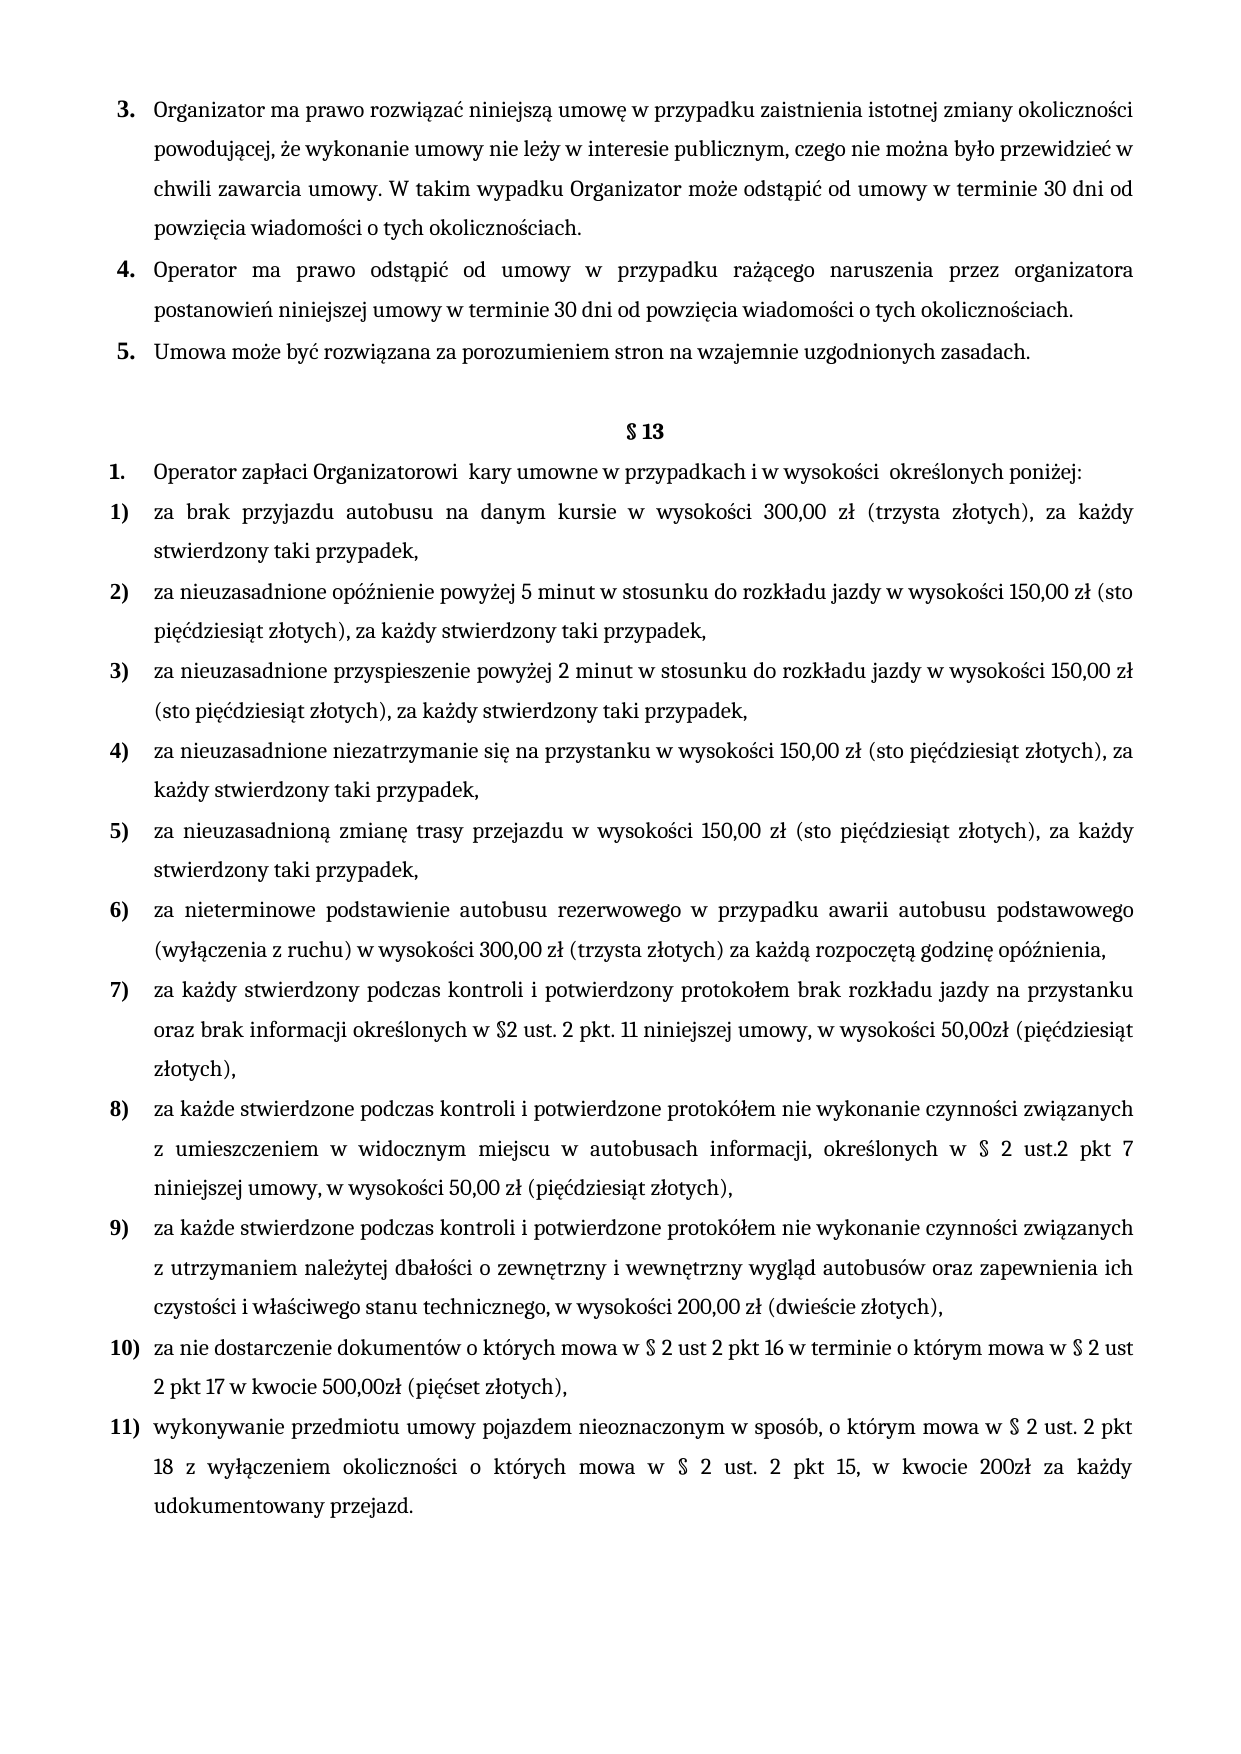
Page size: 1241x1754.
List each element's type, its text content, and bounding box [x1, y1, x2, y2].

list za nieuzasadnione opóźnienie powyżej 5 minut w stosunku do rozkładu jazdy w wysokości 150,00 zł (sto pięćdziesiąt złotych), za każdy stwierdzony taki przypadek, [109, 578, 1135, 644]
list za nieuzasadnione niezatrzymanie się na przystanku w wysokości 150,00 zł (sto pięćdziesiąt złotych), za każdy stwierdzony taki przypadek, [109, 737, 1135, 804]
list Operator ma prawo odstąpić od umowy w przypadku rażącego naruszenia przez organizatora postanowień niniejszej umowy w terminie 30 dni od powzięcia wiadomości o tych okolicznościach. [117, 254, 1135, 323]
list Umowa może być rozwiązana za porozumieniem stron na wzajemnie uzgodnionych zasadach. [117, 336, 1135, 365]
list za nieuzasadnione przyspieszenie powyżej 2 minut w stosunku do rozkładu jazdy w wysokości 150,00 zł (sto pięćdziesiąt złotych), za każdy stwierdzony taki przypadek, [109, 657, 1135, 724]
list za każde stwierdzone podczas kontroli i potwierdzone protokółem nie wykonanie czynności związanych z umieszczeniem w widocznym miejscu w autobusach informacji, określonych w § 2 ust.2 pkt 7 niniejszej umowy, w wysokości 50,00 zł (pięćdziesiąt złotych), [109, 1095, 1135, 1201]
list wykonywanie przedmiotu umowy pojazdem nieoznaczonym w sposób, o którym mowa w § 2 ust. 2 pkt 18 z wyłączeniem okoliczności o których mowa w § 2 ust. 2 pkt 15, w kwocie 200zł za każdy udokumentowany przejazd. [109, 1413, 1135, 1519]
list za brak przyjazdu autobusu na danym kursie w wysokości 300,00 zł (trzysta złotych), za każdy stwierdzony taki przypadek, [109, 498, 1135, 564]
list Organizator ma prawo rozwiązać niniejszą umowę w przypadku zaistnienia istotnej zmiany okoliczności powodującej, że wykonanie umowy nie leży w interesie publicznym, czego nie można było przewidzieć w chwili zawarcia umowy. W takim wypadku Organizator może odstąpić od umowy w terminie 30 dni od powzięcia wiadomości o tych okolicznościach. [117, 94, 1135, 241]
list za każde stwierdzone podczas kontroli i potwierdzone protokółem nie wykonanie czynności związanych z utrzymaniem należytej dbałości o zewnętrzny i wewnętrzny wygląd autobusów oraz zapewnienia ich czystości i właściwego stanu technicznego, w wysokości 200,00 zł (dwieście złotych), [109, 1214, 1135, 1321]
list za nieuzasadnioną zmianę trasy przejazdu w wysokości 150,00 zł (sto pięćdziesiąt złotych), za każdy stwierdzony taki przypadek, [109, 817, 1135, 883]
list Operator zapłaci Organizatorowi kary umowne w przypadkach i w wysokości określonych poniżej: [109, 458, 1135, 485]
text § 13 [154, 419, 1135, 445]
list za nieterminowe podstawienie autobusu rezerwowego w przypadku awarii autobusu podstawowego (wyłączenia z ruchu) w wysokości 300,00 zł (trzysta złotych) za każdą rozpoczętą godzinę opóźnienia, [109, 896, 1135, 963]
list za nie dostarczenie dokumentów o których mowa w § 2 ust 2 pkt 16 w terminie o którym mowa w § 2 ust 2 pkt 17 w kwocie 500,00zł (pięćset złotych), [109, 1334, 1135, 1400]
list za każdy stwierdzony podczas kontroli i potwierdzony protokołem brak rozkładu jazdy na przystanku oraz brak informacji określonych w §2 ust. 2 pkt. 11 niniejszej umowy, w wysokości 50,00zł (pięćdziesiąt złotych), [109, 976, 1135, 1082]
